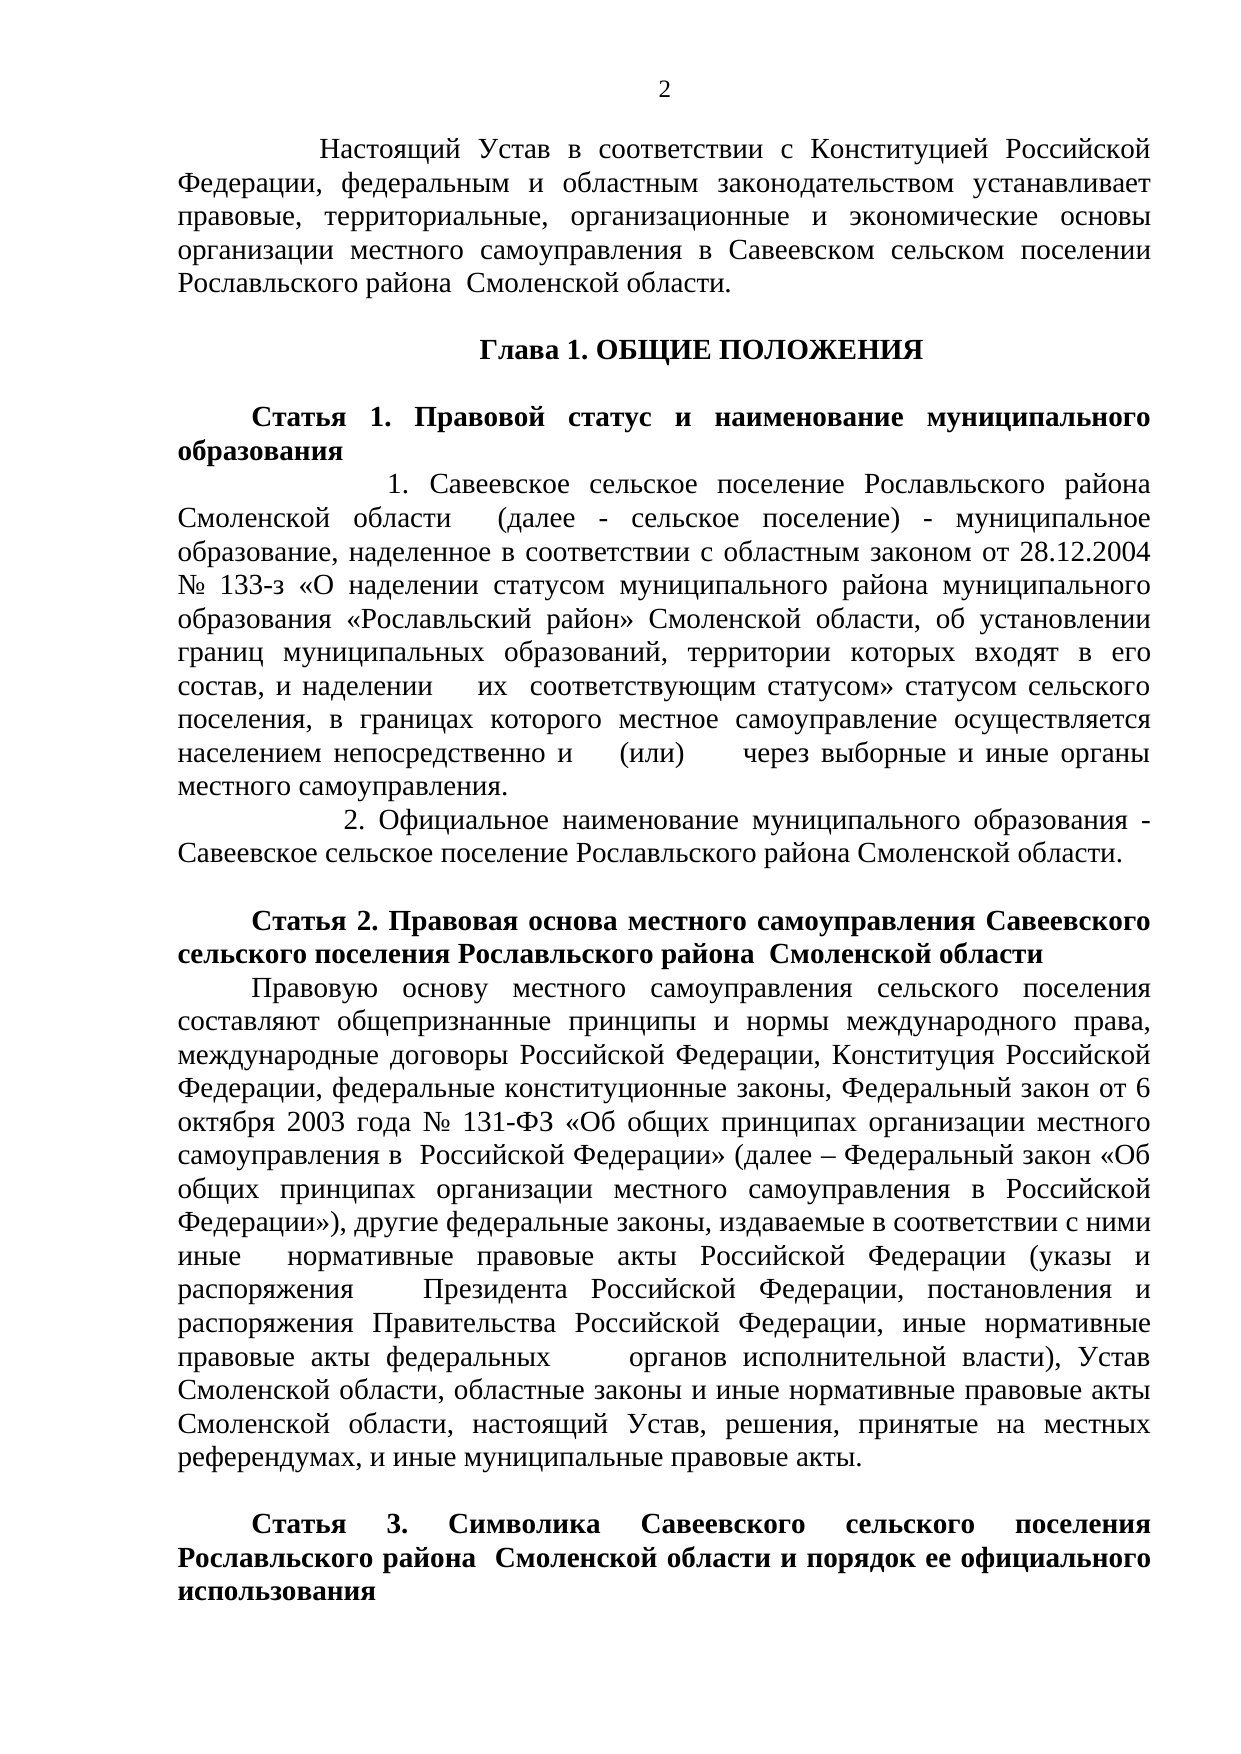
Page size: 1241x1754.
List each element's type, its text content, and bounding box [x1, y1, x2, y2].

text Статья 1. Правовой статус и наименование муниципального образования [177, 399, 1152, 467]
text Статья 2. Правовая основа местного самоуправления Савеевского сельского поселения Рославльского района Смоленской области [177, 903, 1152, 970]
text Глава 1. ОБЩИЕ ПОЛОЖЕНИЯ [177, 332, 1152, 366]
text Настоящий Устав в соответствии с Конституцией Российской Федерации, федеральным и областным законодательством устанавливает правовые, территориальные, организационные и экономические основы организации местного самоуправления в Савеевском сельском поселении Рославльского района Смоленской области. [177, 131, 1152, 299]
text 1. Савеевское сельское поселение Рославльского района Смоленской области (далее - сельское поселение) - муниципальное образование, наделенное в соответствии с областным законом от 28.12.2004 № 133-з «О наделении статусом муниципального района муниципального образования «Рославльский район» Смоленской области, об установлении границ муниципальных образований, территории которых входят в его состав, и наделении их соответствующим статусом» статусом сельского поселения, в границах которого местное самоуправление осуществляется населением непосредственно и (или) через выборные и иные органы местного самоуправления. [177, 467, 1152, 802]
text Статья 3. Символика Савеевского сельского поселения Рославльского района Смоленской области и порядок ее официального использования [177, 1506, 1152, 1607]
text 2. Официальное наименование муниципального образования - Савеевское сельское поселение Рославльского района Смоленской области. [177, 802, 1152, 869]
text Правовую основу местного самоуправления сельского поселения составляют общепризнанные принципы и нормы международного права, международные договоры Российской Федерации, Конституция Российской Федерации, федеральные конституционные законы, Федеральный закон от 6 октября 2003 года № 131-ФЗ «Об общих принципах организации местного самоуправления в Российской Федерации» (далее – Федеральный закон «Об общих принципах организации местного самоуправления в Российской Федерации»), другие федеральные законы, издаваемые в соответствии с ними иные нормативные правовые акты Российской Федерации (указы и распоряжения Президента Российской Федерации, постановления и распоряжения Правительства Российской Федерации, иные нормативные правовые акты федеральных органов исполнительной власти), Устав Смоленской области, областные законы и иные нормативные правовые акты Смоленской области, настоящий Устав, решения, принятые на местных референдумах, и иные муниципальные правовые акты. [177, 970, 1152, 1473]
